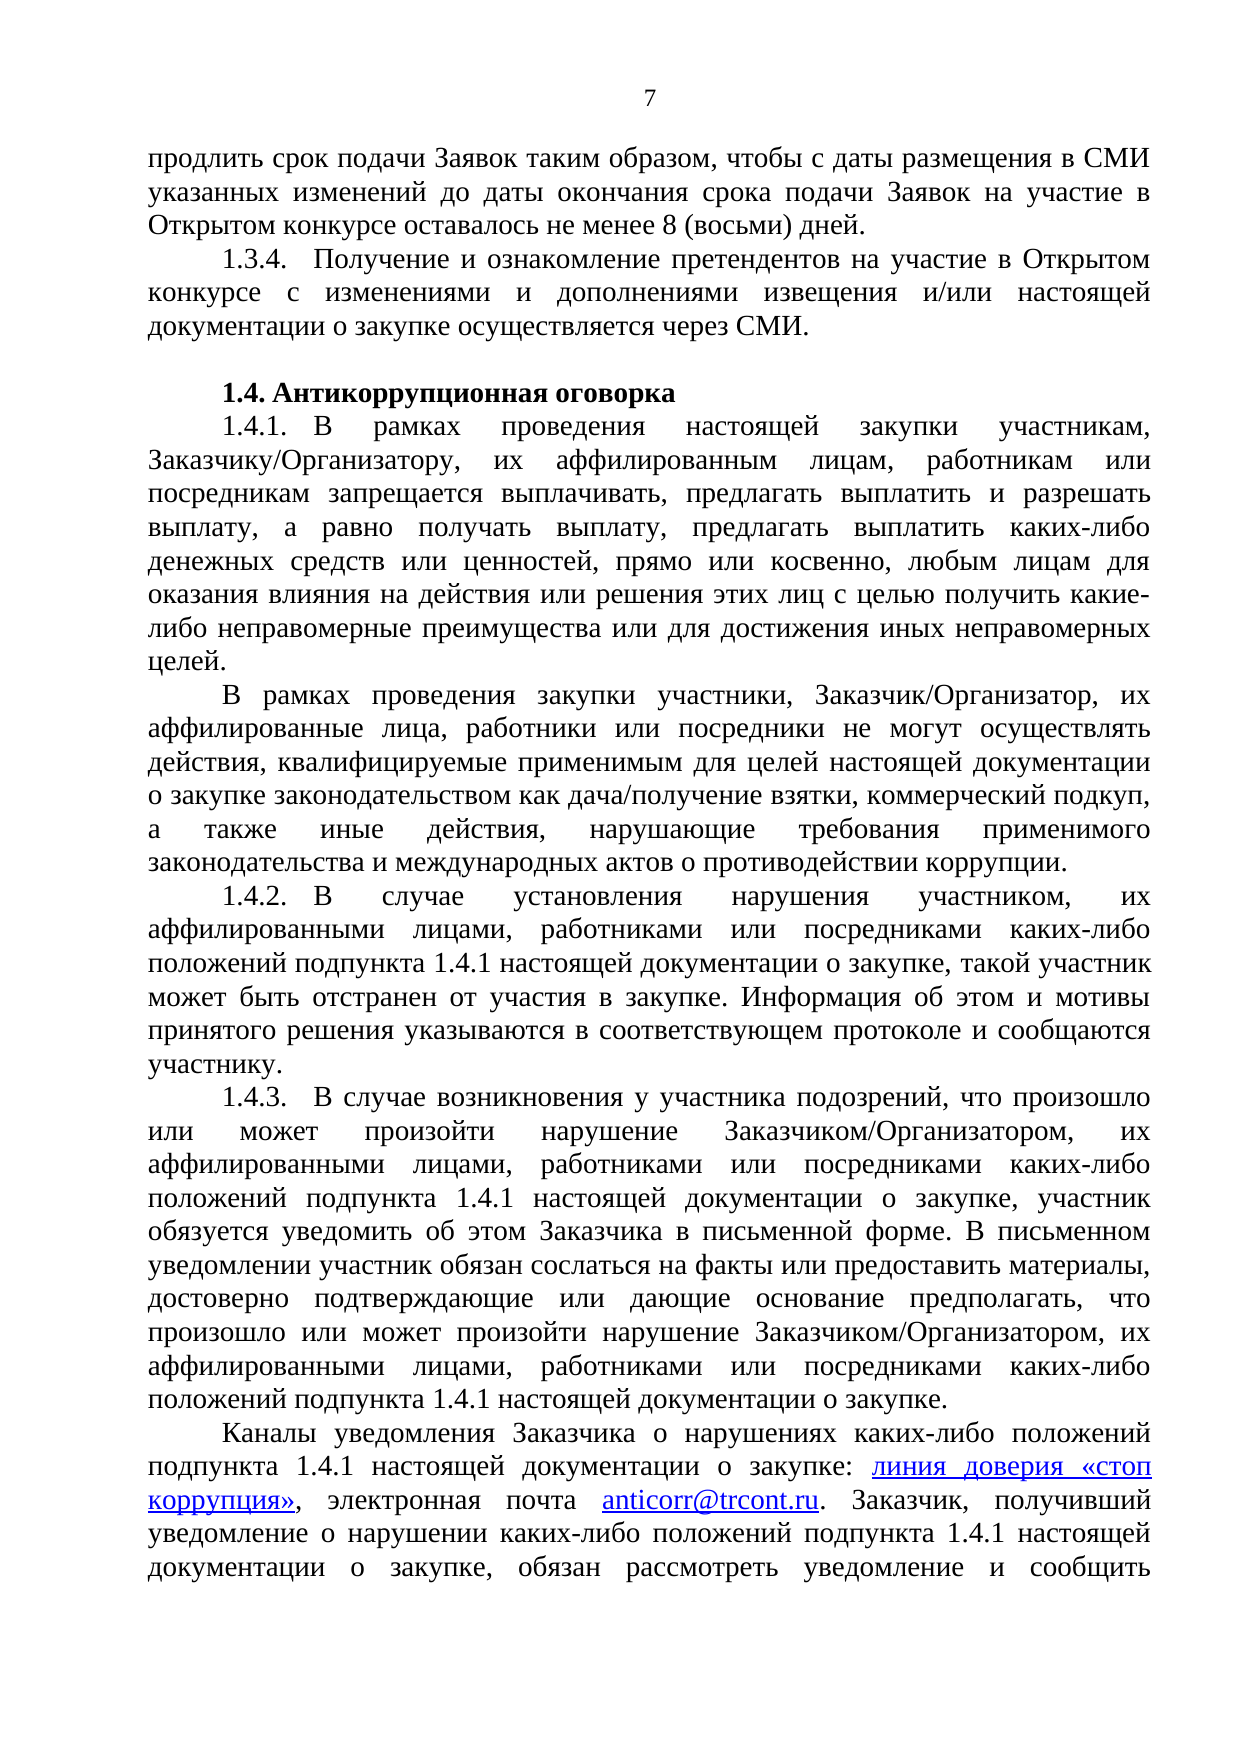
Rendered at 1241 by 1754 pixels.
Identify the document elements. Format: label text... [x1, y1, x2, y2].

list Антикоррупционная оговорка [148, 375, 1152, 408]
text В рамках проведения закупки участники, Заказчик/Организатор, их аффилированные лица, работники или посредники не могут осуществлять действия, квалифицируемые применимым для целей настоящей документации о закупке законодательством как дача/получение взятки, коммерческий подкуп, а также иные действия, нарушающие требования применимого законодательства и международных актов о противодействии коррупции. [148, 677, 1152, 878]
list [148, 140, 1152, 241]
list Получение и ознакомление претендентов на участие в Открытом конкурсе с изменениями и дополнениями извещения и/или настоящей документации о закупке осуществляется через СМИ. [148, 241, 1152, 341]
list В рамках проведения настоящей закупки участникам, Заказчику/Организатору, их аффилированным лицам, работникам или посредникам запрещается выплачивать, предлагать выплатить и разрешать выплату, а равно получать выплату, предлагать выплатить каких-либо денежных средств или ценностей, прямо или косвенно, любым лицам для оказания влияния на действия или решения этих лиц с целью получить какие-либо неправомерные преимущества или для достижения иных неправомерных целей. [148, 408, 1152, 677]
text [148, 1415, 1152, 1582]
list В случае возникновения у участника подозрений, что произошло или может произойти нарушение Заказчиком/Организатором, их аффилированными лицами, работниками или посредниками каких-либо положений подпункта 1.4.1 настоящей документации о закупке, участник обязуется уведомить об этом Заказчика в письменной форме. В письменном уведомлении участник обязан сослаться на факты или предоставить материалы, достоверно подтверждающие или дающие основание предполагать, что произошло или может произойти нарушение Заказчиком/Организатором, их аффилированными лицами, работниками или посредниками каких-либо положений подпункта 1.4.1 настоящей документации о закупке. [148, 1079, 1152, 1415]
list В случае установления нарушения участником, их аффилированными лицами, работниками или посредниками каких-либо положений подпункта 1.4.1 настоящей документации о закупке, такой участник может быть отстранен от участия в закупке. Информация об этом и мотивы принятого решения указываются в соответствующем протоколе и сообщаются участнику. [148, 878, 1152, 1079]
